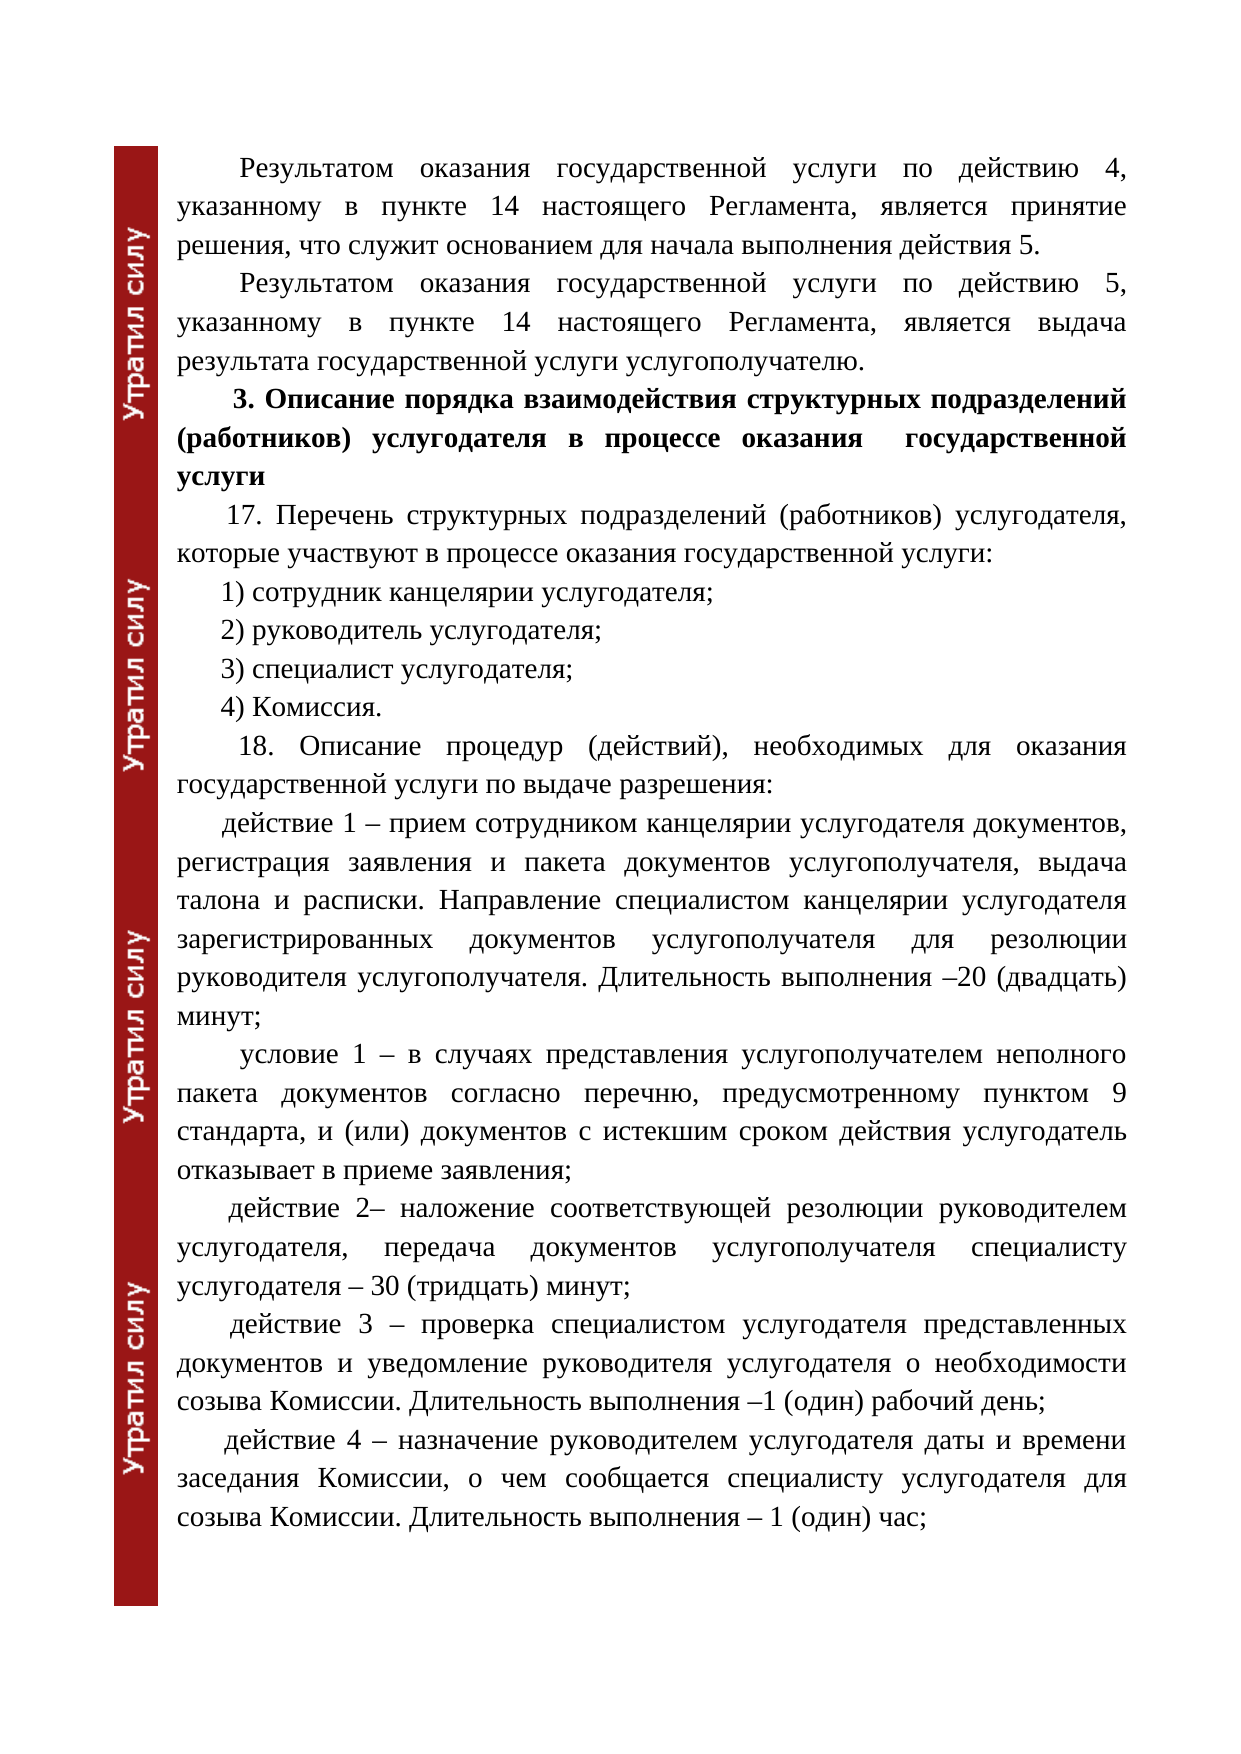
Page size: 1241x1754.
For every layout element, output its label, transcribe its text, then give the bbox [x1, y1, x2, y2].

text условие 1 – в случаях представления услугополучателем неполного пакета документов согласно перечню, предусмотренному пунктом 9 стандарта, и (или) документов с истекшим сроком действия услугодатель отказывает в приеме заявления; [112, 1036, 1128, 1186]
text Результатом оказания государственной услуги по действию 4, указанному в пункте 14 настоящего Регламента, является принятие решения, что служит основанием для начала выполнения действия 5. [112, 150, 1128, 261]
text 3) специалист услугодателя; [112, 651, 1128, 684]
text 2) руководитель услугодателя; [112, 612, 1128, 646]
text действие 1 – прием сотрудником канцелярии услугодателя документов, регистрация заявления и пакета документов услугополучателя, выдача талона и расписки. Направление специалистом канцелярии услугодателя зарегистрированных документов услугополучателя для резолюции руководителя услугополучателя. Длительность выполнения –20 (двадцать) минут; [112, 805, 1128, 1031]
text 4) Комиссия. [112, 689, 1128, 723]
picture [114, 376, 158, 381]
text 18. Описание процедур (действий), необходимых для оказания государственной услуги по выдаче разрешения: [112, 728, 1128, 800]
text 1) сотрудник канцелярии услугодателя; [112, 574, 1128, 607]
picture [114, 492, 158, 497]
picture [114, 607, 158, 612]
picture [114, 800, 158, 805]
picture [114, 723, 158, 728]
picture [114, 1031, 158, 1036]
text действие 3 – проверка специалистом услугодателя представленных документов и уведомление руководителя услугодателя о необходимости созыва Комиссии. Длительность выполнения –1 (один) рабочий день; [112, 1306, 1128, 1417]
picture [114, 1186, 158, 1191]
text действие 4 – назначение руководителем услугодателя даты и времени заседания Комиссии, о чем сообщается специалисту услугодателя для созыва Комиссии. Длительность выполнения – 1 (один) час; [112, 1422, 1128, 1532]
text 3. Описание порядка взаимодействия структурных подразделений (работников) услугодателя в процессе оказания государственной услуги [112, 381, 1128, 492]
picture [114, 1301, 158, 1306]
picture [114, 646, 158, 651]
picture [114, 1417, 158, 1422]
text действие 2– наложение соответствующей резолюции руководителем услугодателя, передача документов услугополучателя специалисту услугодателя – 30 (тридцать) минут; [112, 1191, 1128, 1301]
picture [114, 261, 158, 266]
text Результатом оказания государственной услуги по действию 5, указанному в пункте 14 настоящего Регламента, является выдача результата государственной услуги услугополучателю. [112, 266, 1128, 376]
picture [114, 146, 158, 150]
picture [114, 569, 158, 574]
text 17. Перечень структурных подразделений (работников) услугодателя, которые участвуют в процессе оказания государственной услуги: [112, 497, 1128, 569]
picture [114, 1532, 158, 1606]
picture [114, 684, 158, 689]
